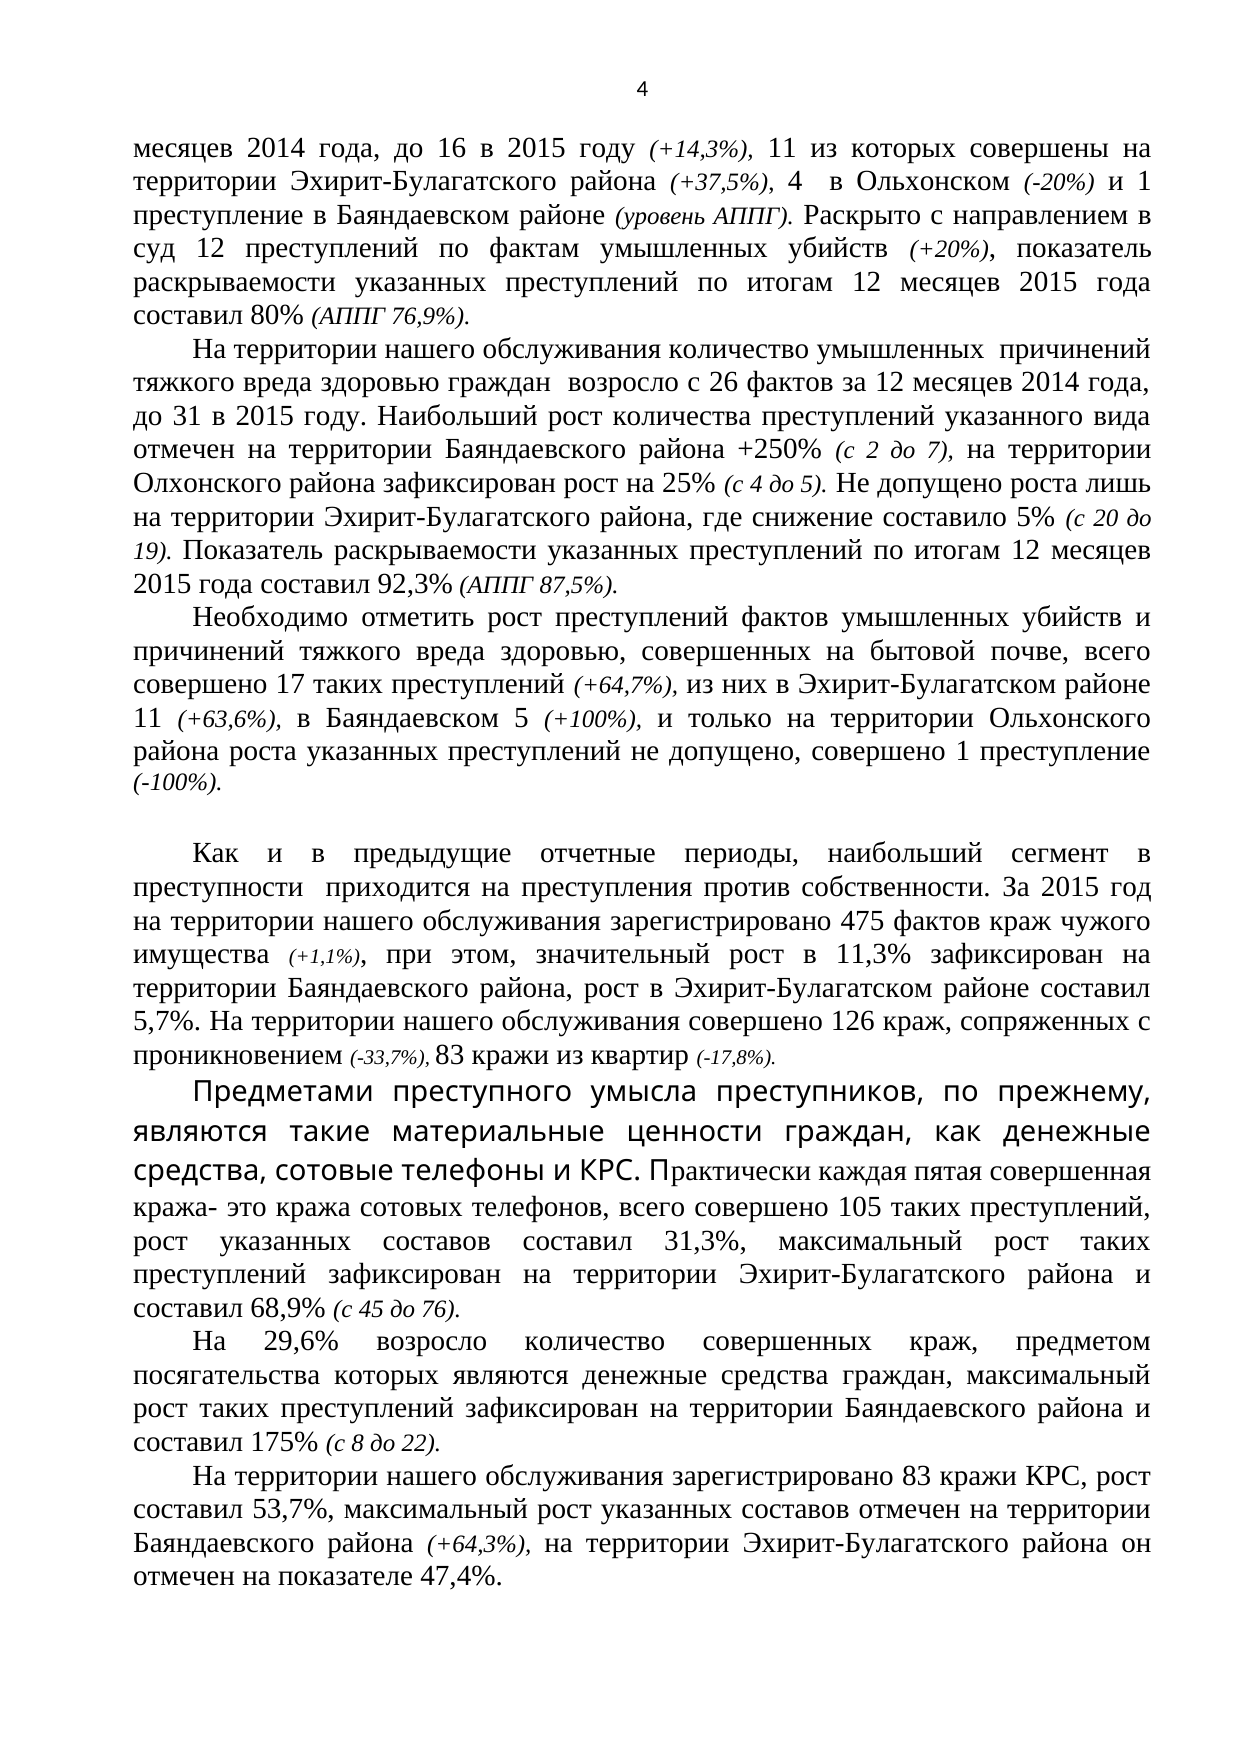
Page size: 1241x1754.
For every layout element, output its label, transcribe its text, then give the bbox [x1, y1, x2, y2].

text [133, 130, 1152, 331]
text Предметами преступного умысла преступников, по прежнему, являются такие материальные ценности граждан, как денежные средства, сотовые телефоны и КРС. Практически каждая пятая совершенная кража- это кража сотовых телефонов, всего совершено 105 таких преступлений, рост указанных составов составил 31,3%, максимальный рост таких преступлений зафиксирован на территории Эхирит-Булагатского района и составил 68,9% (с 45 до 76). [133, 1070, 1152, 1323]
text На 29,6% возросло количество совершенных краж, предметом посягательства которых являются денежные средства граждан, максимальный рост таких преступлений зафиксирован на территории Баяндаевского района и составил 175% (с 8 до 22). [133, 1323, 1152, 1458]
text На территории нашего обслуживания количество умышленных причинений тяжкого вреда здоровью граждан возросло с 26 фактов за 12 месяцев 2014 года, до 31 в 2015 году. Наибольший рост количества преступлений указанного вида отмечен на территории Баяндаевского района +250% (с 2 до 7), на территории Олхонского района зафиксирован рост на 25% (с 4 до 5). Не допущено роста лишь на территории Эхирит-Булагатского района, где снижение составило 5% (с 20 до 19). Показатель раскрываемости указанных преступлений по итогам 12 месяцев 2015 года составил 92,3% (АППГ 87,5%). [133, 331, 1152, 599]
text На территории нашего обслуживания зарегистрировано 83 кражи КРС, рост составил 53,7%, максимальный рост указанных составов отмечен на территории Баяндаевского района (+64,3%), на территории Эхирит-Булагатского района он отмечен на показателе 47,4%. [133, 1458, 1152, 1592]
text Необходимо отметить рост преступлений фактов умышленных убийств и причинений тяжкого вреда здоровью, совершенных на бытовой почве, всего совершено 17 таких преступлений (+64,7%), из них в Эхирит-Булагатском районе 11 (+63,6%), в Баяндаевском 5 (+100%), и только на территории Ольхонского района роста указанных преступлений не допущено, совершено 1 преступление (-100%). [133, 599, 1152, 796]
text Как и в предыдущие отчетные периоды, наибольший сегмент в преступности приходится на преступления против собственности. За 2015 год на территории нашего обслуживания зарегистрировано 475 фактов краж чужого имущества (+1,1%), при этом, значительный рост в 11,3% зафиксирован на территории Баяндаевского района, рост в Эхирит-Булагатском районе составил 5,7%. На территории нашего обслуживания совершено 126 краж, сопряженных с проникновением (-33,7%), 83 кражи из квартир (-17,8%). [133, 836, 1152, 1070]
